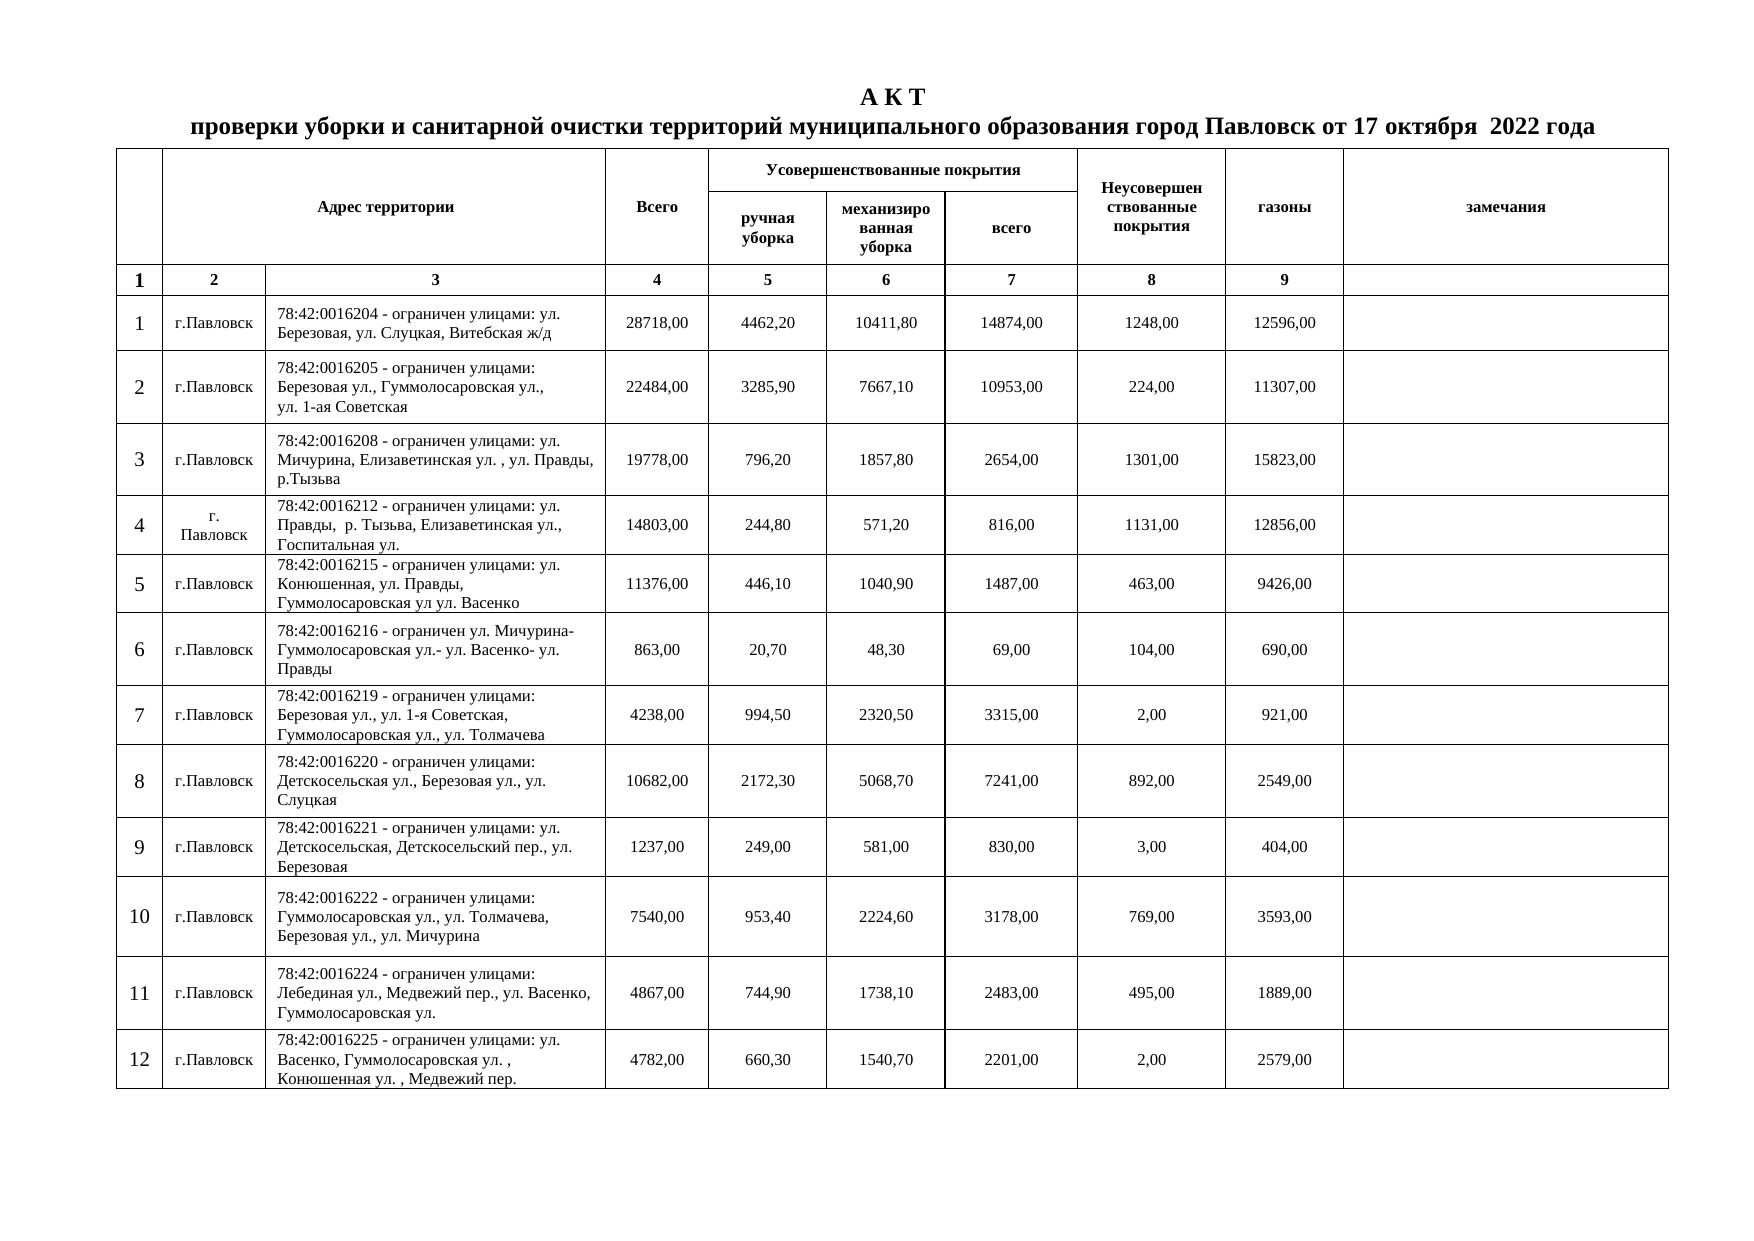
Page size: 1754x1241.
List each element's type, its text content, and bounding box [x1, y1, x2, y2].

table_cell г.Павловск [163, 555, 265, 612]
table_cell 769,00 [1078, 877, 1225, 956]
table_cell [1344, 296, 1668, 349]
table_cell г.Павловск [163, 296, 265, 349]
table_cell 4867,00 [606, 957, 708, 1029]
table_cell 1040,90 [827, 555, 944, 612]
table_cell 1248,00 [1078, 296, 1225, 349]
table_cell 4782,00 [606, 1030, 708, 1088]
table_cell 78:42:0016221 - ограничен улицами: ул. Детскосельская, Детскосельский пер., ул. Березовая [266, 818, 605, 876]
table_cell 2483,00 [946, 957, 1077, 1029]
table_cell г.Павловск [163, 1030, 265, 1088]
table_cell 1857,80 [827, 424, 944, 494]
table_cell [1344, 1030, 1668, 1088]
table_cell 1540,70 [827, 1030, 944, 1088]
table_cell 78:42:0016219 - ограничен улицами: Березовая ул., ул. 1-я Советская, Гуммолосаровская ул., ул. Толмачева [266, 686, 605, 743]
table_cell 7 [946, 265, 1077, 295]
table_cell 404,00 [1226, 818, 1343, 876]
table_cell г.Павловск [163, 686, 265, 743]
table_cell 7 [117, 686, 162, 743]
table_cell г.Павловск [163, 424, 265, 494]
table_cell 9426,00 [1226, 555, 1343, 612]
table_cell 14803,00 [606, 496, 708, 554]
table_cell 224,00 [1078, 351, 1225, 423]
table_cell 10411,80 [827, 296, 944, 349]
table_cell 1131,00 [1078, 496, 1225, 554]
table_cell 8 [1078, 265, 1225, 295]
table_cell 28718,00 [606, 296, 708, 349]
table_cell 11 [117, 957, 162, 1029]
table_cell [1344, 555, 1668, 612]
table_cell 4 [606, 265, 708, 295]
table_cell г.Павловск [163, 613, 265, 685]
table_cell 11376,00 [606, 555, 708, 612]
table_cell 830,00 [946, 818, 1077, 876]
table_cell г. Павловск [163, 496, 265, 554]
table_cell 6 [117, 613, 162, 685]
table_cell 2549,00 [1226, 745, 1343, 817]
table_cell 816,00 [946, 496, 1077, 554]
table_cell 14874,00 [946, 296, 1077, 349]
table_cell 2320,50 [827, 686, 944, 743]
table_cell 4238,00 [606, 686, 708, 743]
table_cell г.Павловск [163, 957, 265, 1029]
table_cell 3 [266, 265, 605, 295]
table_cell г.Павловск [163, 745, 265, 817]
table_cell 22484,00 [606, 351, 708, 423]
table_cell 7241,00 [946, 745, 1077, 817]
table_cell 78:42:0016205 - ограничен улицами: Березовая ул., Гуммолосаровская ул., ул. 1-ая Советская [266, 351, 605, 423]
table_cell 994,50 [709, 686, 826, 743]
table_cell 10682,00 [606, 745, 708, 817]
table_cell 463,00 [1078, 555, 1225, 612]
table_cell 4 [117, 496, 162, 554]
table_cell 2201,00 [946, 1030, 1077, 1088]
table_cell 744,90 [709, 957, 826, 1029]
table_cell [1344, 957, 1668, 1029]
table_cell 104,00 [1078, 613, 1225, 685]
table_cell 244,80 [709, 496, 826, 554]
table_cell 2 [163, 265, 265, 295]
table_cell газоны [1226, 149, 1343, 263]
table_cell 9 [117, 818, 162, 876]
table_cell [1344, 686, 1668, 743]
table_cell 78:42:0016208 - ограничен улицами: ул. Мичурина, Елизаветинская ул. , ул. Правды, р.Тызьва [266, 424, 605, 494]
table_cell 78:42:0016220 - ограничен улицами: Детскосельская ул., Березовая ул., ул. Слуцкая [266, 745, 605, 817]
table_cell 5068,70 [827, 745, 944, 817]
table_cell 2 [117, 351, 162, 423]
table_cell 78:42:0016224 - ограничен улицами: Лебединая ул., Медвежий пер., ул. Васенко, Гуммолосаровская ул. [266, 957, 605, 1029]
table_cell 1487,00 [946, 555, 1077, 612]
table_cell Всего [606, 149, 708, 263]
table_cell 1738,10 [827, 957, 944, 1029]
table_cell г.Павловск [163, 818, 265, 876]
table_cell всего [946, 192, 1077, 263]
table_cell 1 [117, 296, 162, 349]
table_cell 3285,90 [709, 351, 826, 423]
table_cell г.Павловск [163, 877, 265, 956]
table_cell 3315,00 [946, 686, 1077, 743]
table_cell 690,00 [1226, 613, 1343, 685]
table_cell [1344, 877, 1668, 956]
table_cell 571,20 [827, 496, 944, 554]
table_cell 953,40 [709, 877, 826, 956]
table_cell 20,70 [709, 613, 826, 685]
table_cell 78:42:0016215 - ограничен улицами: ул. Конюшенная, ул. Правды, Гуммолосаровская ул ул. Васенко [266, 555, 605, 612]
table_cell [1344, 496, 1668, 554]
table_cell замечания [1344, 149, 1668, 263]
table_cell 11307,00 [1226, 351, 1343, 423]
table_cell 1301,00 [1078, 424, 1225, 494]
table_cell 5 [709, 265, 826, 295]
table_cell [1344, 613, 1668, 685]
table_cell 446,10 [709, 555, 826, 612]
table_cell 10953,00 [946, 351, 1077, 423]
table_cell 9 [1226, 265, 1343, 295]
table_cell 12596,00 [1226, 296, 1343, 349]
table_cell 863,00 [606, 613, 708, 685]
table_cell 495,00 [1078, 957, 1225, 1029]
table_cell 581,00 [827, 818, 944, 876]
table_cell [1344, 265, 1668, 295]
table_cell 10 [117, 877, 162, 956]
table_cell 69,00 [946, 613, 1077, 685]
table_cell 2172,30 [709, 745, 826, 817]
table_cell 12856,00 [1226, 496, 1343, 554]
table_cell 892,00 [1078, 745, 1225, 817]
table_cell 1237,00 [606, 818, 708, 876]
table_cell 2,00 [1078, 1030, 1225, 1088]
table_cell 1 [117, 265, 162, 295]
table_cell 660,30 [709, 1030, 826, 1088]
table_cell [1344, 351, 1668, 423]
table_cell 796,20 [709, 424, 826, 494]
table_cell 2579,00 [1226, 1030, 1343, 1088]
table_cell 8 [117, 745, 162, 817]
table_cell г.Павловск [163, 351, 265, 423]
table_cell 249,00 [709, 818, 826, 876]
table_cell 2,00 [1078, 686, 1225, 743]
table_cell 921,00 [1226, 686, 1343, 743]
table_cell 78:42:0016212 - ограничен улицами: ул. Правды, р. Тызьва, Елизаветинская ул., Госпитальная ул. [266, 496, 605, 554]
table_cell 4462,20 [709, 296, 826, 349]
table_cell 12 [117, 1030, 162, 1088]
table_cell 7667,10 [827, 351, 944, 423]
table_cell 3593,00 [1226, 877, 1343, 956]
table_cell 1889,00 [1226, 957, 1343, 1029]
table_cell 2654,00 [946, 424, 1077, 494]
table_cell 2224,60 [827, 877, 944, 956]
table_cell 78:42:0016204 - ограничен улицами: ул. Березовая, ул. Слуцкая, Витебская ж/д [266, 296, 605, 349]
table_cell механизированная уборка [827, 192, 944, 263]
table_cell 6 [827, 265, 944, 295]
table_cell 5 [117, 555, 162, 612]
table_cell 78:42:0016222 - ограничен улицами: Гуммолосаровская ул., ул. Толмачева, Березовая ул., ул. Мичурина [266, 877, 605, 956]
table_cell ручная уборка [709, 192, 826, 263]
table_cell Усовершенствованные покрытия [709, 149, 1077, 191]
table_cell [117, 149, 162, 263]
table_cell 78:42:0016216 - ограничен ул. Мичурина- Гуммолосаровская ул.- ул. Васенко- ул. Правды [266, 613, 605, 685]
table_cell 78:42:0016225 - ограничен улицами: ул. Васенко, Гуммолосаровская ул. , Конюшенная ул. , Медвежий пер. [266, 1030, 605, 1088]
table_header А К Т проверки уборки и санитарной очистки территорий муниципального образования город Павловск от 17 октября 2022 года [117, 74, 1668, 148]
table_cell [1344, 818, 1668, 876]
table_cell Неусовершен ствованные покрытия [1078, 149, 1225, 263]
table_cell [1344, 745, 1668, 817]
table_cell 48,30 [827, 613, 944, 685]
table_cell 3,00 [1078, 818, 1225, 876]
table_cell 15823,00 [1226, 424, 1343, 494]
table_cell 7540,00 [606, 877, 708, 956]
table_cell 19778,00 [606, 424, 708, 494]
table_cell 3 [117, 424, 162, 494]
table_cell Адрес территории [163, 149, 605, 263]
table_cell 3178,00 [946, 877, 1077, 956]
table_cell [1344, 424, 1668, 494]
